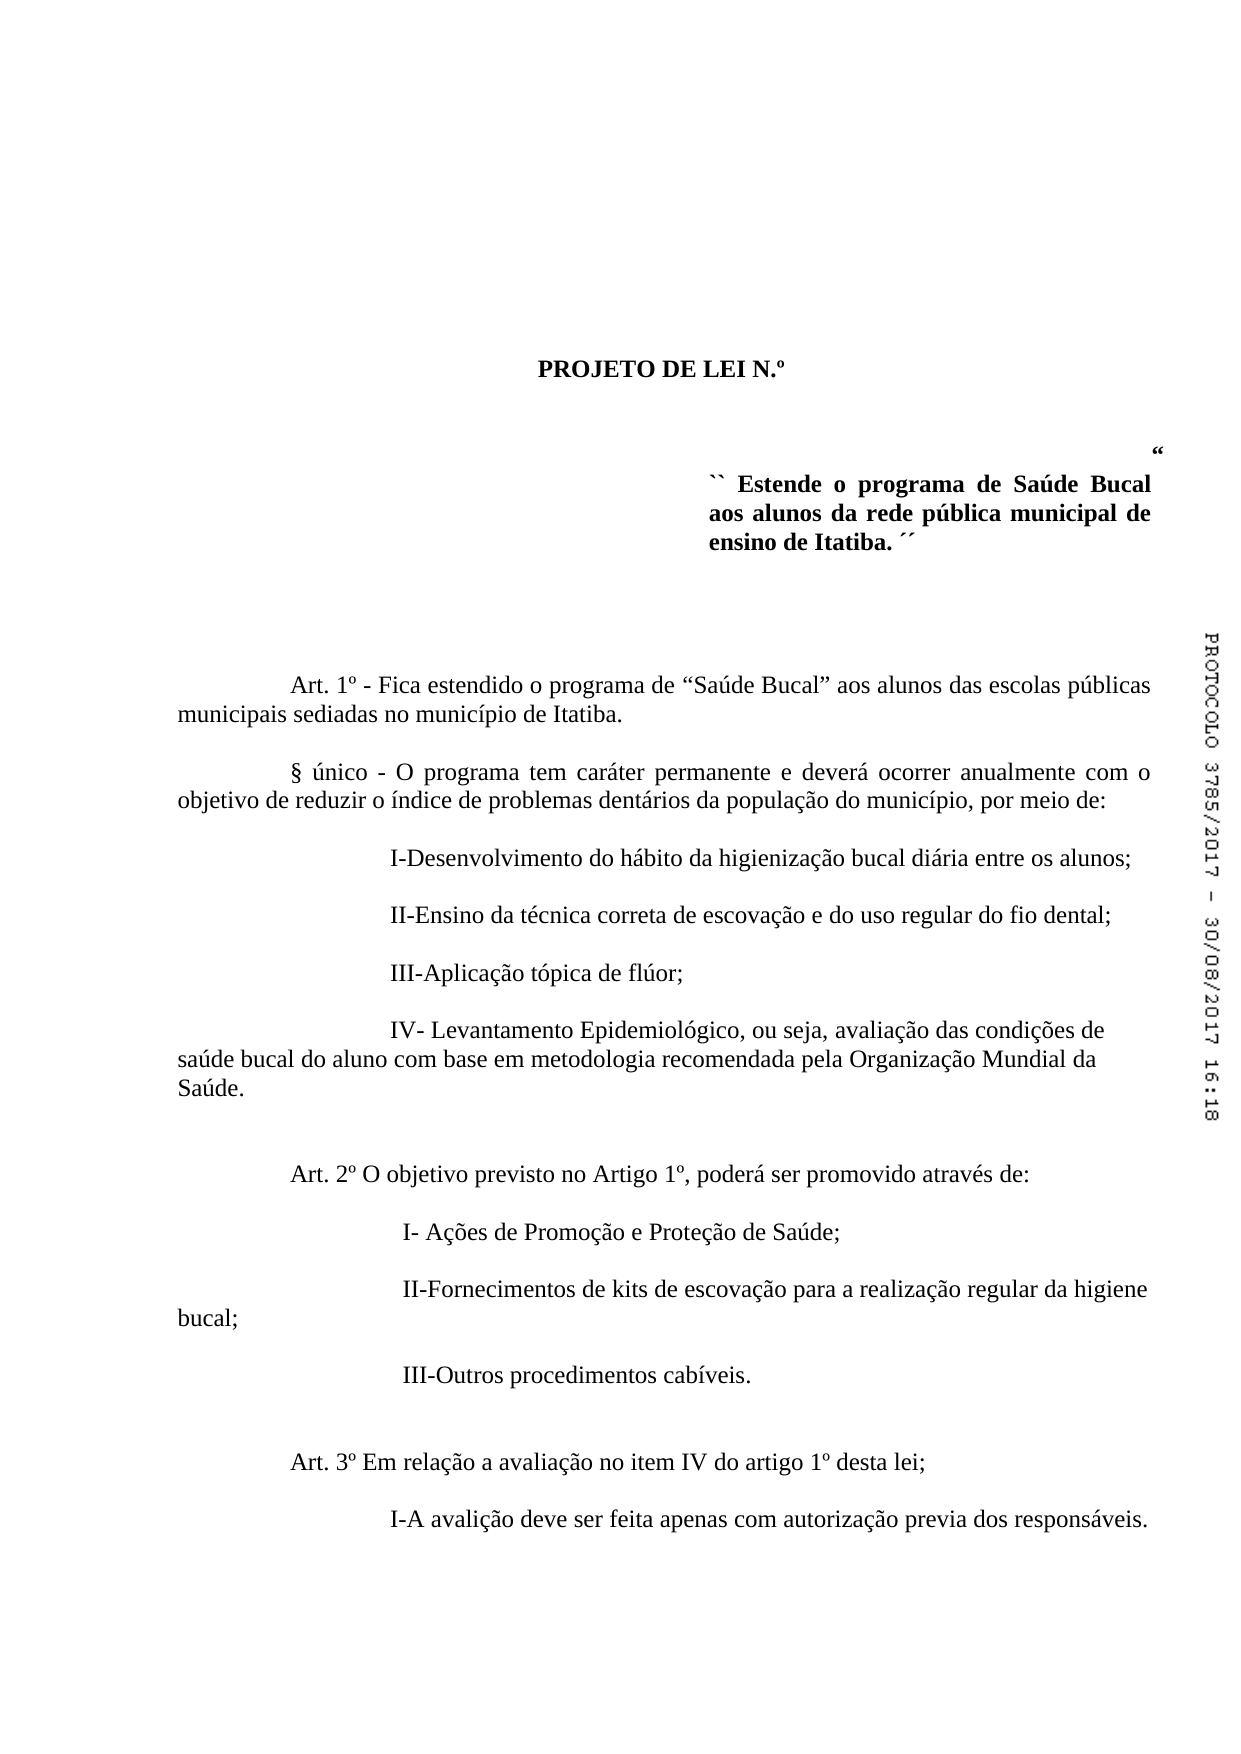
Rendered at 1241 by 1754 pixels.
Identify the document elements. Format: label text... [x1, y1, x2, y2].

text III-Outros procedimentos cabíveis. [177, 1361, 1152, 1389]
text PROJETO DE LEI N.º [177, 354, 1152, 383]
text Art. 3º Em relação a avaliação no item IV do artigo 1º desta lei; [177, 1447, 1152, 1476]
text Art. 2º O objetivo previsto no Artigo 1º, poderá ser promovido através de: [177, 1159, 1152, 1188]
text II-Fornecimentos de kits de escovação para a realização regular da higiene bucal; [177, 1274, 1152, 1332]
text II-Ensino da técnica correta de escovação e do uso regular do fio dental; [177, 901, 1152, 929]
text I-Desenvolvimento do hábito da higienização bucal diária entre os alunos; [177, 843, 1152, 872]
text IV- Levantamento Epidemiológico, ou seja, avaliação das condições de saúde bucal do aluno com base em metodologia recomendada pela Organização Mundial da Saúde. [177, 1016, 1152, 1102]
picture [1177, 629, 1241, 1125]
text § único - O programa tem caráter permanente e deverá ocorrer anualmente com o objetivo de reduzir o índice de problemas dentários da população do município, por meio de: [177, 757, 1152, 814]
text “`` Estende o programa de Saúde Bucal aos alunos da rede pública municipal de ensino de Itatiba. ´´ [709, 441, 1152, 556]
text III-Aplicação tópica de flúor; [177, 958, 1152, 987]
text I- Ações de Promoção e Proteção de Saúde; [177, 1217, 1152, 1246]
text Art. 1º - Fica estendido o programa de “Saúde Bucal” aos alunos das escolas públicas municipais sediadas no município de Itatiba. [177, 671, 1152, 728]
text I-A avalição deve ser feita apenas com autorização previa dos responsáveis. [177, 1504, 1152, 1533]
